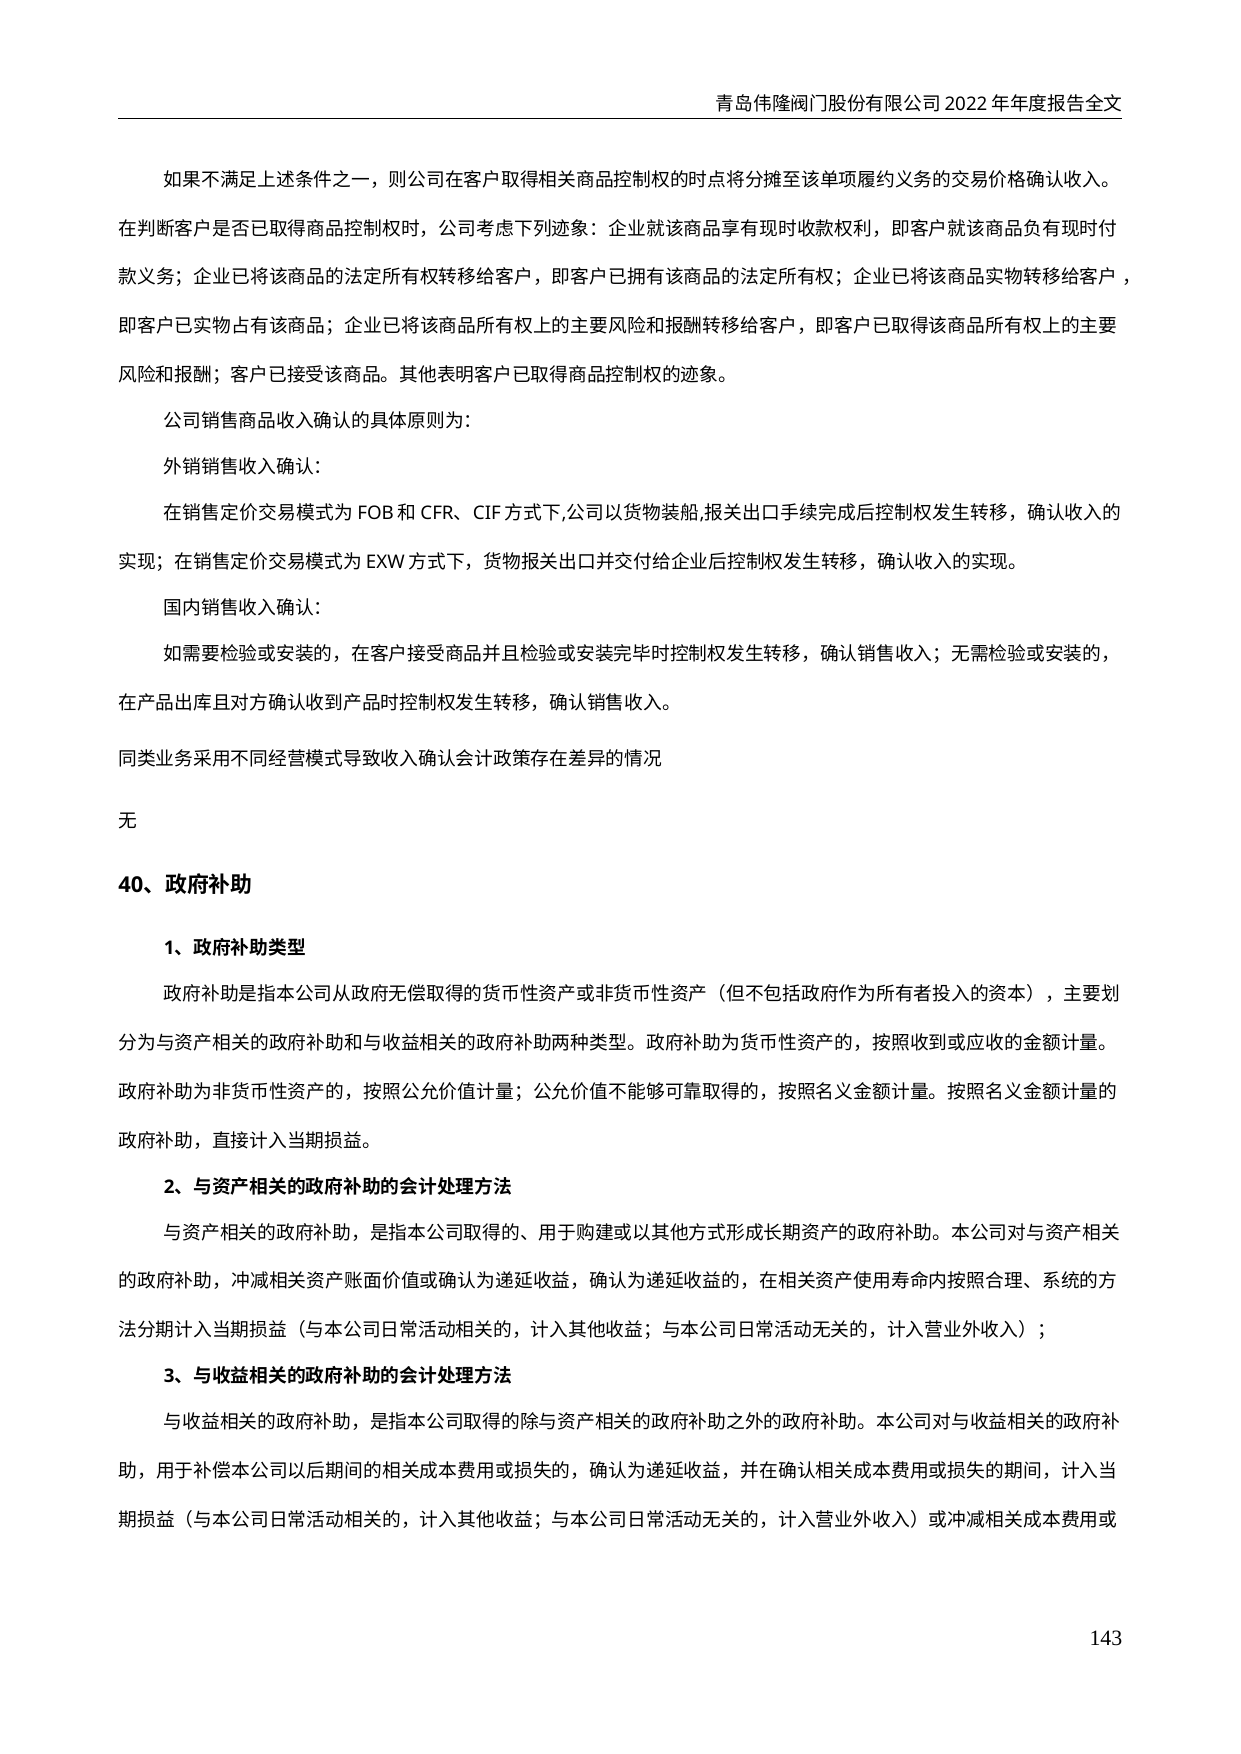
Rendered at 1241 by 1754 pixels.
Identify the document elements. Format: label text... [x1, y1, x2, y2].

text 与资产相关的政府补助，是指本公司取得的、用于购建或以其他方式形成长期资产的政府补助。本公司对与资产相关的政府补助，冲减相关资产账面价值或确认为递延收益，确认为递延收益的，在相关资产使用寿命内按照合理、系统的方法分期计入当期损益（与本公司日常活动相关的，计入其他收益；与本公司日常活动无关的，计入营业外收入）； [118, 1215, 1122, 1345]
text 40、政府补助 [118, 867, 1122, 899]
text 2、与资产相关的政府补助的会计处理方法 [118, 1169, 1122, 1201]
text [118, 1404, 1122, 1534]
text 在销售定价交易模式为FOB和CFR、CIF方式下,公司以货物装船,报关出口手续完成后控制权发生转移，确认收入的实现；在销售定价交易模式为EXW方式下，货物报关出口并交付给企业后控制权发生转移，确认收入的实现。 [118, 495, 1122, 576]
text 如果不满足上述条件之一，则公司在客户取得相关商品控制权的时点将分摊至该单项履约义务的交易价格确认收入。在判断客户是否已取得商品控制权时，公司考虑下列迹象：企业就该商品享有现时收款权利，即客户就该商品负有现时付款义务；企业已将该商品的法定所有权转移给客户，即客户已拥有该商品的法定所有权；企业已将该商品实物转移给客户，即客户已实物占有该商品；企业已将该商品所有权上的主要风险和报酬转移给客户，即客户已取得该商品所有权上的主要风险和报酬；客户已接受该商品。其他表明客户已取得商品控制权的迹象。 [118, 162, 1122, 389]
text 3、与收益相关的政府补助的会计处理方法 [118, 1358, 1122, 1391]
text 1、政府补助类型 [118, 930, 1122, 963]
text 政府补助是指本公司从政府无偿取得的货币性资产或非货币性资产（但不包括政府作为所有者投入的资本），主要划分为与资产相关的政府补助和与收益相关的政府补助两种类型。政府补助为货币性资产的，按照收到或应收的金额计量。政府补助为非货币性资产的，按照公允价值计量；公允价值不能够可靠取得的，按照名义金额计量。按照名义金额计量的政府补助，直接计入当期损益。 [118, 976, 1122, 1155]
text 公司销售商品收入确认的具体原则为： [118, 403, 1122, 436]
text 国内销售收入确认： [118, 590, 1122, 622]
text 如需要检验或安装的，在客户接受商品并且检验或安装完毕时控制权发生转移，确认销售收入；无需检验或安装的，在产品出库且对方确认收到产品时控制权发生转移，确认销售收入。 [118, 636, 1122, 717]
text 同类业务采用不同经营模式导致收入确认会计政策存在差异的情况 [118, 741, 1122, 774]
text 外销销售收入确认： [118, 449, 1122, 482]
text 无 [118, 803, 1122, 835]
